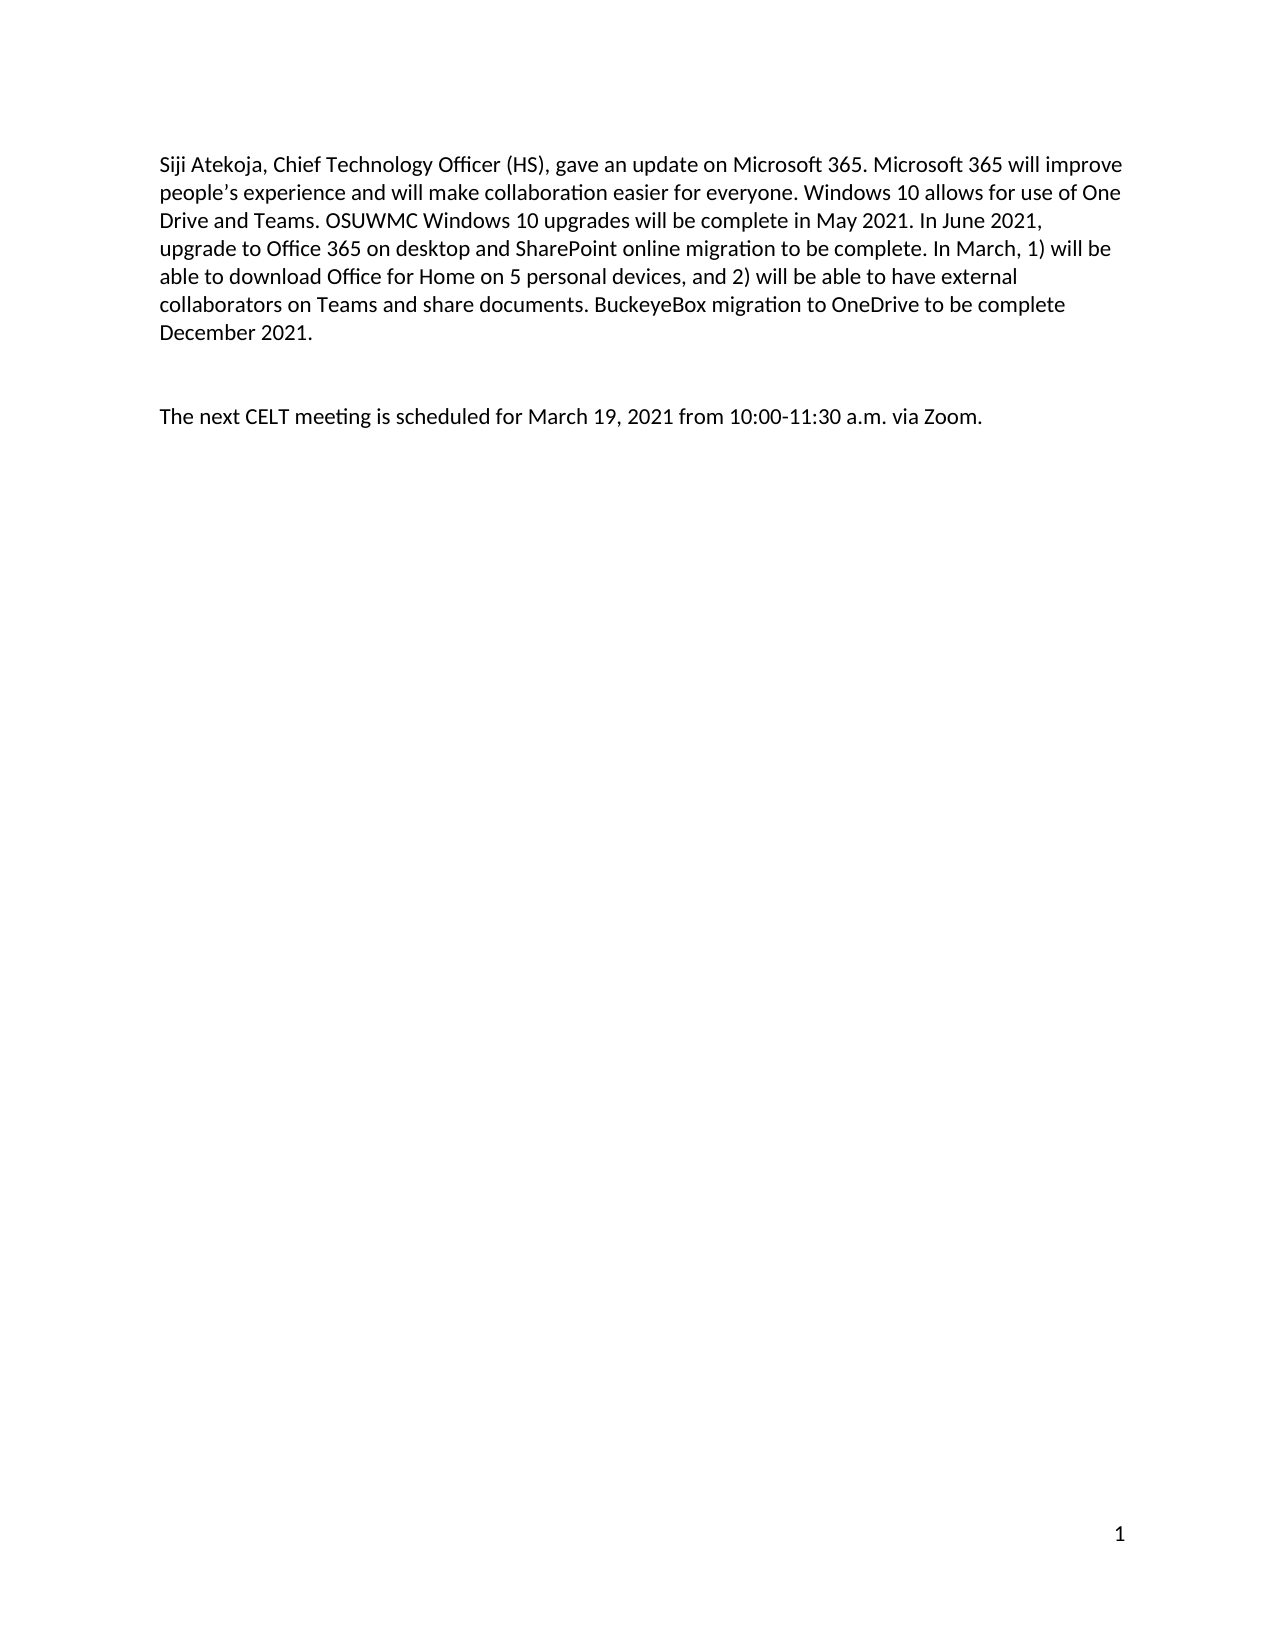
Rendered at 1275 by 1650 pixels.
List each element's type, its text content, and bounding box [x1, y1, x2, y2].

text The next CELT meeting is scheduled for March 19, 2021 from 10:00-11:30 a.m. via Zoom. [150, 402, 1125, 430]
text Siji Atekoja, Chief Technology Officer (HS), gave an update on Microsoft 365. Microsoft 365 will improve people’s experience and will make collaboration easier for everyone. Windows 10 allows for use of One Drive and Teams. OSUWMC Windows 10 upgrades will be complete in May 2021. In June 2021, upgrade to Office 365 on desktop and SharePoint online migration to be complete. In March, 1) will be able to download Office for Home on 5 personal devices, and 2) will be able to have external collaborators on Teams and share documents. BuckeyeBox migration to OneDrive to be complete December 2021. [159, 150, 1125, 346]
